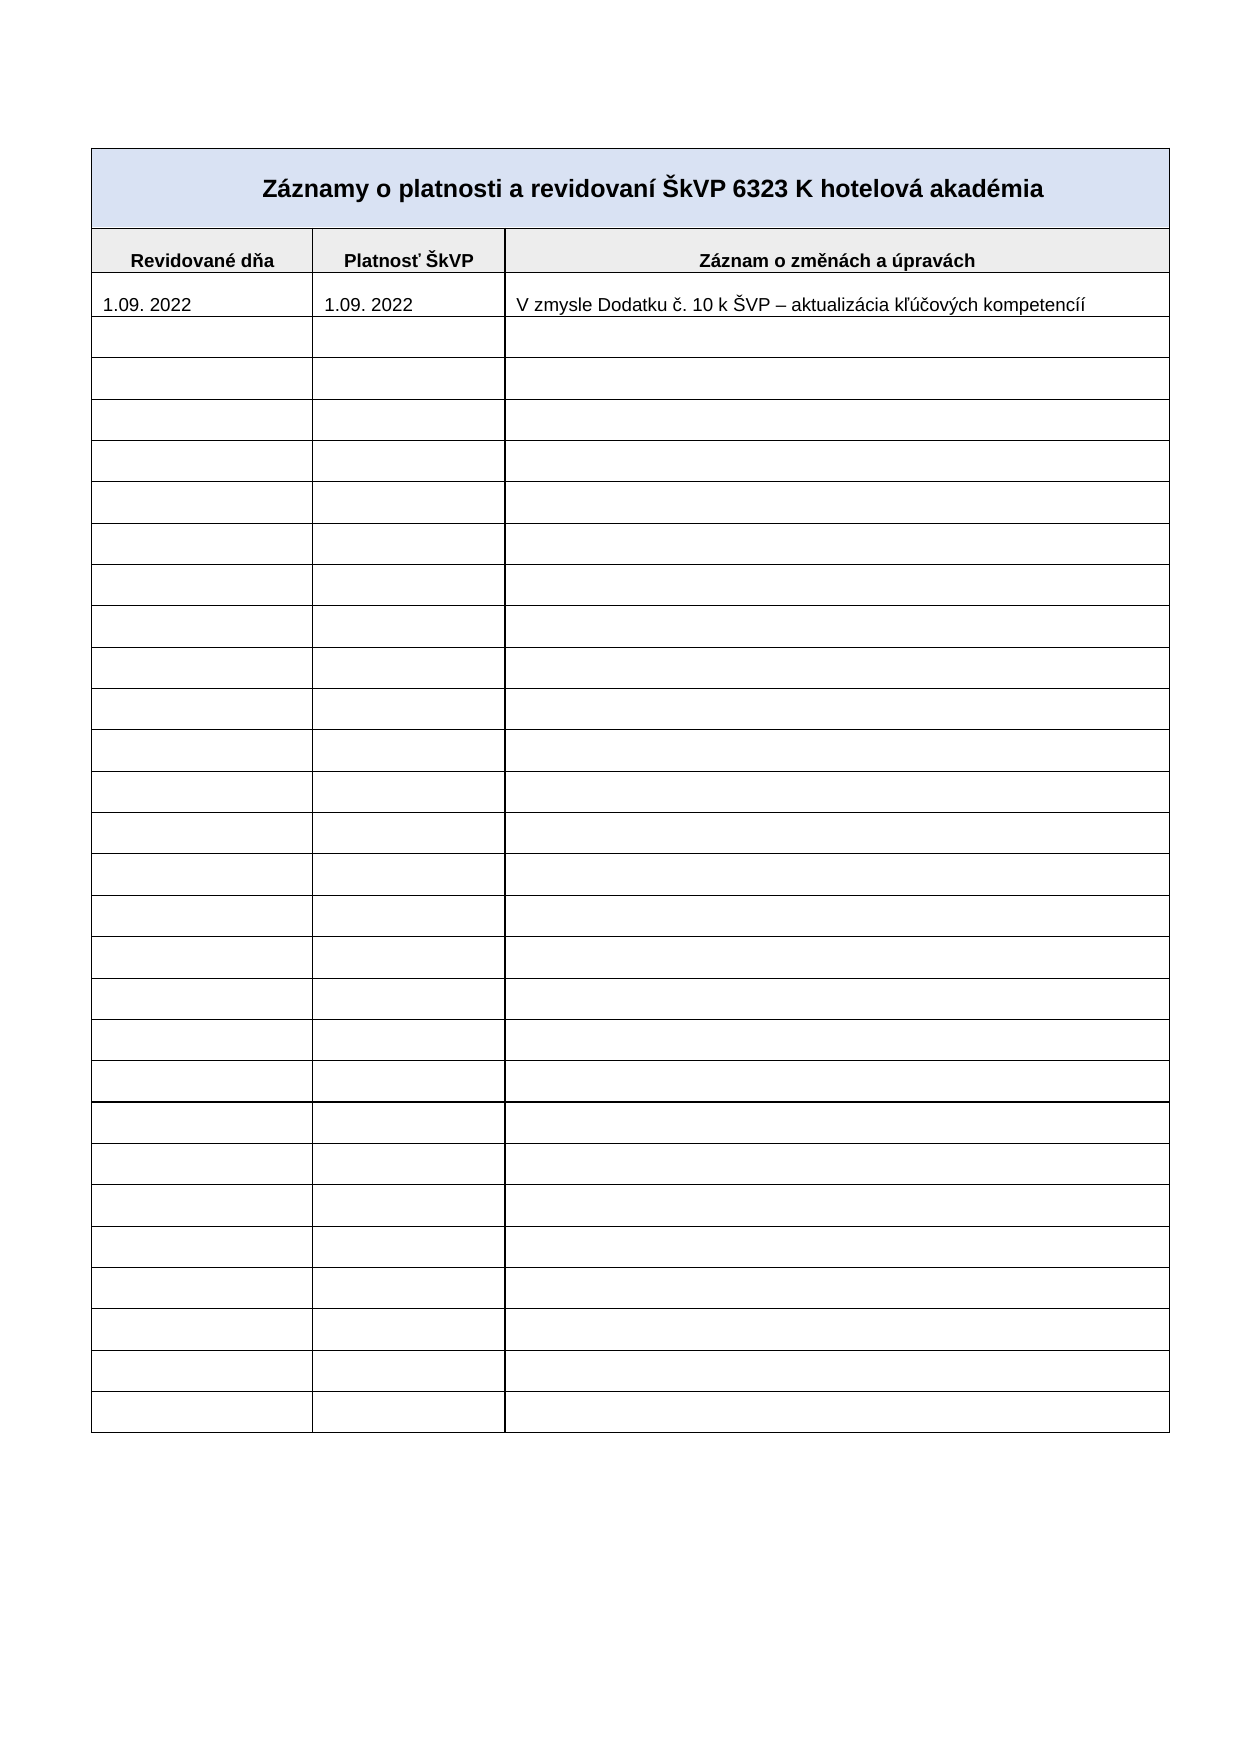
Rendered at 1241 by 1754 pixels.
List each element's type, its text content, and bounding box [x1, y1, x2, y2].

table_cell [313, 1309, 504, 1349]
table_cell [506, 1351, 1169, 1391]
table_cell [506, 689, 1169, 729]
table_cell [506, 358, 1169, 398]
table_cell [92, 400, 312, 440]
table_cell [313, 358, 504, 398]
table_cell [313, 813, 504, 853]
table_cell [313, 1227, 504, 1267]
table_cell [313, 937, 504, 977]
table_cell [313, 1144, 504, 1184]
table_cell [92, 565, 312, 605]
table_cell [92, 1020, 312, 1060]
table_cell [92, 937, 312, 977]
table_cell [506, 606, 1169, 647]
table_cell [506, 1020, 1169, 1060]
table_cell [506, 730, 1169, 771]
table_cell [92, 813, 312, 853]
table_cell [313, 524, 504, 564]
table_cell [506, 441, 1169, 481]
table_cell [92, 1351, 312, 1391]
table_cell [313, 317, 504, 357]
table_cell [313, 1185, 504, 1226]
table_cell [506, 772, 1169, 812]
table_cell 1.09. 2022 [313, 273, 504, 316]
table_cell [313, 565, 504, 605]
table_cell [313, 772, 504, 812]
table_cell [92, 1392, 312, 1432]
table_cell [313, 1061, 504, 1101]
table_cell [313, 896, 504, 936]
table_cell [506, 565, 1169, 605]
table_cell [92, 979, 312, 1019]
table_cell [313, 648, 504, 688]
table_cell [92, 482, 312, 522]
table_cell [313, 689, 504, 729]
table_cell [506, 1268, 1169, 1308]
table_cell [506, 1061, 1169, 1101]
table_cell [92, 896, 312, 936]
table_cell Revidované dňa [92, 229, 312, 272]
table_cell [92, 1227, 312, 1267]
table_cell [92, 730, 312, 771]
table_cell [313, 606, 504, 647]
table_cell [506, 813, 1169, 853]
table_cell [506, 1144, 1169, 1184]
table_cell [313, 1392, 504, 1432]
table_cell [506, 317, 1169, 357]
table_cell [92, 689, 312, 729]
table_cell [506, 979, 1169, 1019]
table_cell [313, 1020, 504, 1060]
table_cell [506, 1309, 1169, 1349]
table_cell [313, 1268, 504, 1308]
table_cell [313, 979, 504, 1019]
table_cell [92, 772, 312, 812]
table_cell [313, 730, 504, 771]
table_cell [92, 1144, 312, 1184]
table_cell [92, 358, 312, 398]
table_cell [506, 937, 1169, 977]
table_cell [92, 1103, 312, 1143]
table_cell [506, 1185, 1169, 1226]
table_cell [313, 400, 504, 440]
table_cell [506, 1227, 1169, 1267]
table_cell [506, 854, 1169, 895]
table_cell [506, 524, 1169, 564]
table_cell Platnosť ŠkVP [313, 229, 504, 272]
table_cell Záznam o změnách a úpravách [506, 229, 1169, 272]
table_cell [92, 1185, 312, 1226]
table_cell V zmysle Dodatku č. 10 k ŠVP – aktualizácia kľúčových kompetencíí [506, 273, 1169, 316]
table_cell [92, 1061, 312, 1101]
table_cell [313, 854, 504, 895]
table_cell [313, 441, 504, 481]
table_cell [92, 1309, 312, 1349]
table_cell [92, 648, 312, 688]
table_cell [313, 1103, 504, 1143]
table_cell [92, 524, 312, 564]
table_cell [92, 441, 312, 481]
table_cell [313, 482, 504, 522]
table_cell [506, 1103, 1169, 1143]
table_cell [92, 1268, 312, 1308]
table_cell [92, 317, 312, 357]
table_cell [92, 854, 312, 895]
table_cell [506, 896, 1169, 936]
table_cell [313, 1351, 504, 1391]
table_cell [506, 1392, 1169, 1432]
table_cell [506, 400, 1169, 440]
table_cell 1.09. 2022 [92, 273, 312, 316]
table_cell [506, 648, 1169, 688]
table_header Záznamy o platnosti a revidovaní ŠkVP 6323 K hotelová akadémia [92, 149, 1169, 227]
table_cell [92, 606, 312, 647]
table_cell [506, 482, 1169, 522]
